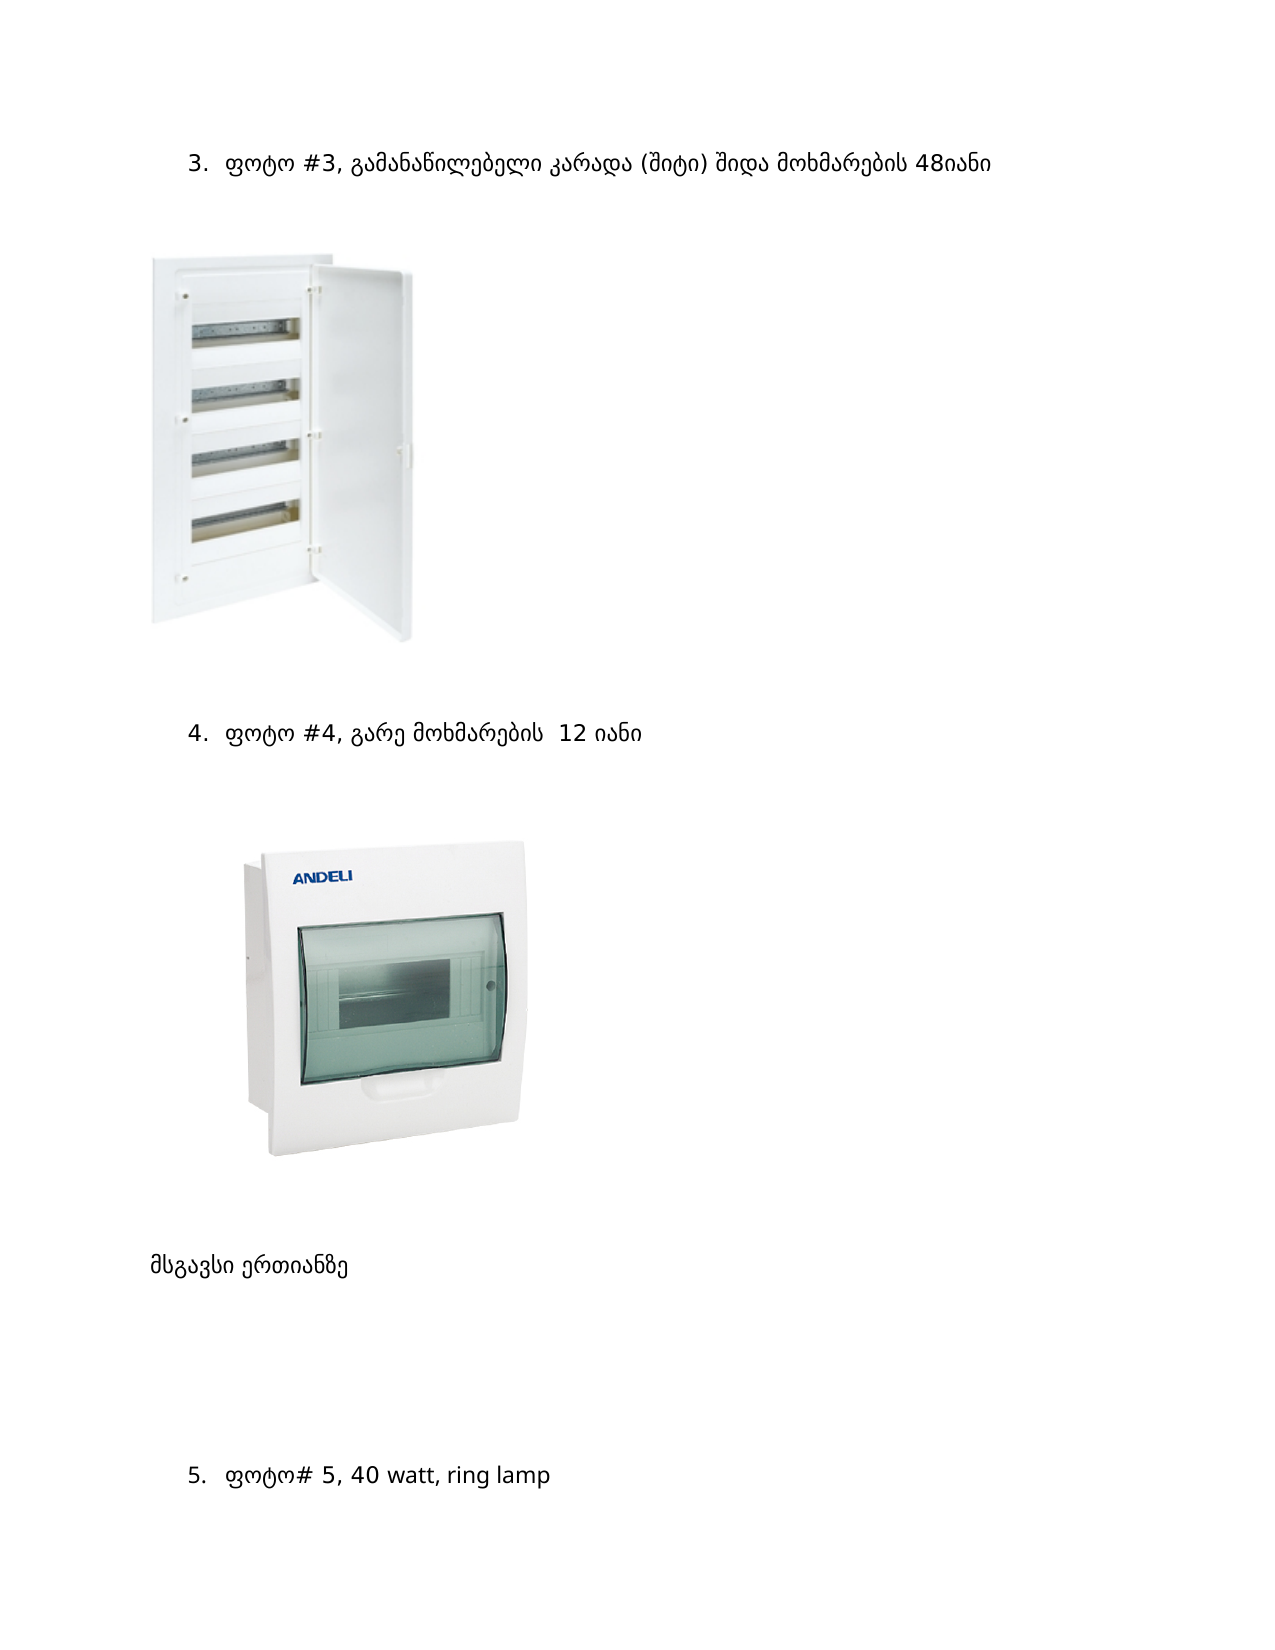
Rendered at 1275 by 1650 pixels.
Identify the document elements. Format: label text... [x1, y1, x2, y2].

text მსგავსი ერთიანზე [150, 1253, 1125, 1279]
list ფოტო# 5, 40 watt, ring lamp [187, 1458, 1125, 1490]
picture [150, 252, 541, 644]
list ფოტო #4, გარე მოხმარების 12 იანი [187, 720, 1125, 747]
picture [150, 771, 607, 1228]
list ფოტო #3, გამანაწილებელი კარადა (შიტი) შიდა მოხმარების 48იანი [187, 150, 1125, 177]
